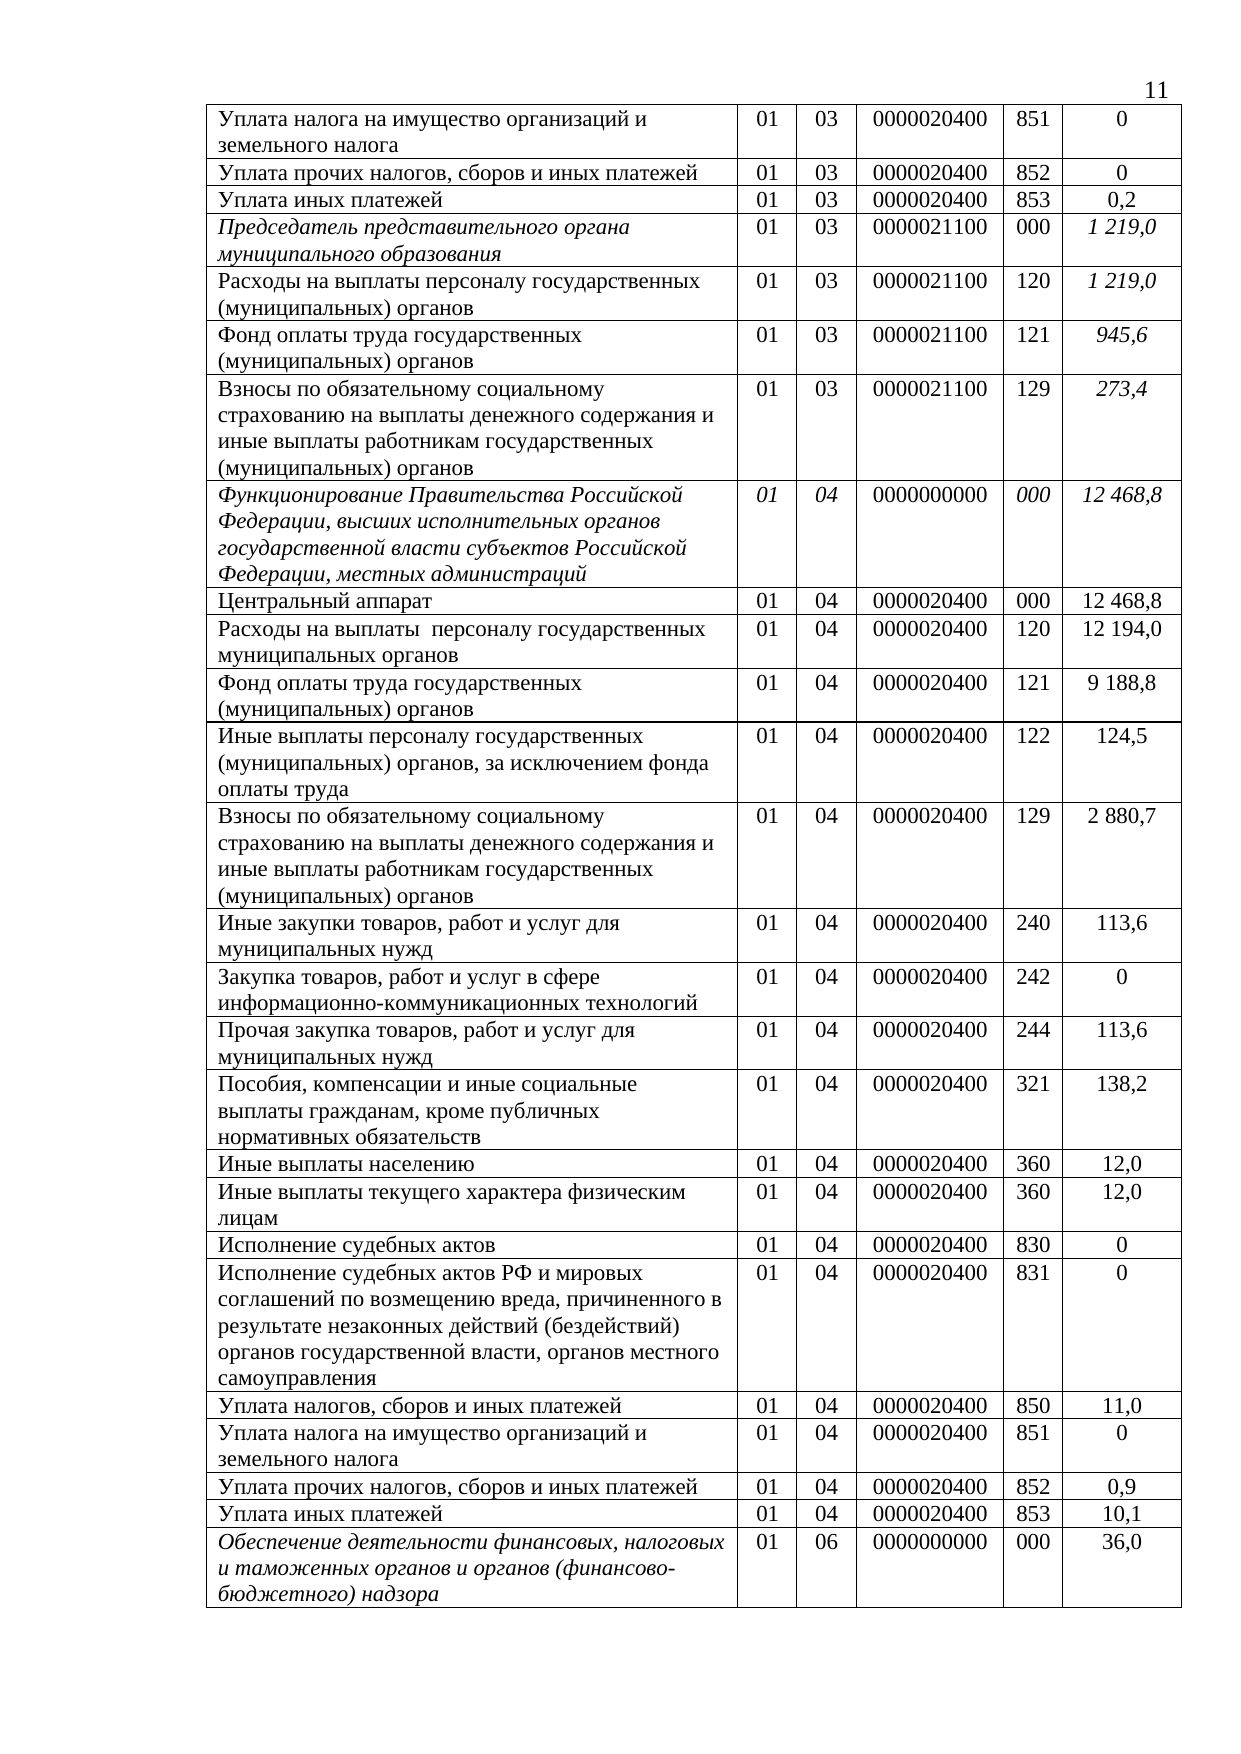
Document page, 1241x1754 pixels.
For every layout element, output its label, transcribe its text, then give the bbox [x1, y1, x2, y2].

table_cell 01 [738, 375, 796, 480]
table_cell 01 [738, 1150, 796, 1177]
table_cell 04 [797, 1017, 856, 1069]
table_cell 945,6 [1063, 321, 1181, 374]
table_cell 360 [1004, 1150, 1062, 1177]
table_cell Фонд оплаты труда государственных (муниципальных) органов [207, 669, 737, 721]
table_cell 853 [1004, 1500, 1062, 1527]
table_cell 01 [738, 1178, 796, 1231]
table_cell 0000020400 [857, 1392, 1003, 1418]
table_cell 120 [1004, 615, 1062, 668]
table_cell 01 [738, 1259, 796, 1391]
table_cell 240 [1004, 909, 1062, 962]
table_cell 03 [797, 186, 856, 212]
table_cell 1 219,0 [1063, 267, 1181, 320]
table_cell 36,0 [1063, 1528, 1181, 1607]
table_cell 0000021100 [857, 321, 1003, 374]
table_cell 0 [1063, 1259, 1181, 1391]
table_cell 03 [797, 105, 856, 158]
table_cell 04 [797, 803, 856, 908]
table_cell 0000020400 [857, 669, 1003, 721]
table_cell 04 [797, 1150, 856, 1177]
table_cell 0 [1063, 159, 1181, 185]
table_cell 01 [738, 1232, 796, 1258]
table_cell Пособия, компенсации и иные социальные выплаты гражданам, кроме публичных нормативных обязательств [207, 1070, 737, 1149]
table_cell 10,1 [1063, 1500, 1181, 1527]
table_cell 0000021100 [857, 375, 1003, 480]
table_cell Взносы по обязательному социальному страхованию на выплаты денежного содержания и иные выплаты работникам государственных (муниципальных) органов [207, 375, 737, 480]
table_cell Исполнение судебных актов РФ и мировых соглашений по возмещению вреда, причиненного в результате незаконных действий (бездействий) органов государственной власти, органов местного самоуправления [207, 1259, 737, 1391]
table_cell 01 [738, 1419, 796, 1472]
table_cell 851 [1004, 1419, 1062, 1472]
table_cell 000 [1004, 481, 1062, 587]
table_cell 04 [797, 669, 856, 721]
table_cell 12 468,8 [1063, 588, 1181, 614]
table_cell Уплата иных платежей [207, 1500, 737, 1527]
table_cell Уплата налога на имущество организаций и земельного налога [207, 1419, 737, 1472]
table_cell 01 [738, 803, 796, 908]
table_cell 06 [797, 1528, 856, 1607]
table_cell 0000020400 [857, 1473, 1003, 1499]
table_cell 04 [797, 1500, 856, 1527]
table_cell 129 [1004, 375, 1062, 480]
table_cell 0000020400 [857, 1232, 1003, 1258]
table_cell 01 [738, 1070, 796, 1149]
table_cell 01 [738, 1528, 796, 1607]
table_cell 851 [1004, 105, 1062, 158]
table_cell 0000020400 [857, 909, 1003, 962]
table_cell Фонд оплаты труда государственных (муниципальных) органов [207, 321, 737, 374]
table_cell 113,6 [1063, 909, 1181, 962]
table_cell 0000020400 [857, 723, 1003, 802]
table_cell 01 [738, 1500, 796, 1527]
table_cell 04 [797, 963, 856, 1016]
table_cell 01 [738, 159, 796, 185]
table_cell 12 194,0 [1063, 615, 1181, 668]
table_cell Функционирование Правительства Российской Федерации, высших исполнительных органов государственной власти субъектов Российской Федерации, местных администраций [207, 481, 737, 587]
table_cell 01 [738, 669, 796, 721]
table_cell 852 [1004, 159, 1062, 185]
table_cell 0000020400 [857, 1150, 1003, 1177]
table_cell 830 [1004, 1232, 1062, 1258]
table_cell Иные выплаты населению [207, 1150, 737, 1177]
table_cell 0,2 [1063, 186, 1181, 212]
table_cell 0000021100 [857, 267, 1003, 320]
table_cell Взносы по обязательному социальному страхованию на выплаты денежного содержания и иные выплаты работникам государственных (муниципальных) органов [207, 803, 737, 908]
table_cell 04 [797, 1178, 856, 1231]
table_cell 03 [797, 159, 856, 185]
table_cell 0000020400 [857, 803, 1003, 908]
table_cell 12,0 [1063, 1150, 1181, 1177]
table_cell 01 [738, 267, 796, 320]
table_cell Прочая закупка товаров, работ и услуг для муниципальных нужд [207, 1017, 737, 1069]
table_cell 0000020400 [857, 1070, 1003, 1149]
table_cell 9 188,8 [1063, 669, 1181, 721]
table_cell 04 [797, 1419, 856, 1472]
table_cell Уплата прочих налогов, сборов и иных платежей [207, 1473, 737, 1499]
table_cell 0000020400 [857, 1419, 1003, 1472]
table_cell 244 [1004, 1017, 1062, 1069]
table_cell 01 [738, 186, 796, 212]
table_cell 01 [738, 909, 796, 962]
table_cell 273,4 [1063, 375, 1181, 480]
table_cell 01 [738, 615, 796, 668]
table_cell 000 [1004, 214, 1062, 266]
table_cell 000 [1004, 1528, 1062, 1607]
table_cell 0 [1063, 963, 1181, 1016]
table_cell 0000020400 [857, 1017, 1003, 1069]
table_cell 129 [1004, 803, 1062, 908]
table_cell 1 219,0 [1063, 214, 1181, 266]
table_cell Исполнение судебных актов [207, 1232, 737, 1258]
table_cell 0000020400 [857, 963, 1003, 1016]
table_cell 01 [738, 321, 796, 374]
table_cell 0000020400 [857, 1178, 1003, 1231]
table_cell 12,0 [1063, 1178, 1181, 1231]
table_cell 04 [797, 615, 856, 668]
table_cell 0000020400 [857, 186, 1003, 212]
table_cell 0000020400 [857, 159, 1003, 185]
table_cell 04 [797, 1392, 856, 1418]
table_cell 850 [1004, 1392, 1062, 1418]
table_cell 01 [738, 963, 796, 1016]
table_cell 01 [738, 214, 796, 266]
table_cell 12 468,8 [1063, 481, 1181, 587]
table_cell 01 [738, 1473, 796, 1499]
table_cell 853 [1004, 186, 1062, 212]
table_cell 360 [1004, 1178, 1062, 1231]
table_cell 04 [797, 723, 856, 802]
table_cell Центральный аппарат [207, 588, 737, 614]
table_cell 01 [738, 105, 796, 158]
table_cell Расходы на выплаты персоналу государственных (муниципальных) органов [207, 267, 737, 320]
table_cell 0,9 [1063, 1473, 1181, 1499]
table_cell Закупка товаров, работ и услуг в сфере информационно-коммуникационных технологий [207, 963, 737, 1016]
table_cell 01 [738, 723, 796, 802]
table_cell 2 880,7 [1063, 803, 1181, 908]
table_cell 0000021100 [857, 214, 1003, 266]
table_cell Уплата прочих налогов, сборов и иных платежей [207, 159, 737, 185]
table_cell 0000000000 [857, 1528, 1003, 1607]
table_cell 01 [738, 1392, 796, 1418]
table_cell 04 [797, 1473, 856, 1499]
table_cell Уплата иных платежей [207, 186, 737, 212]
table_cell 121 [1004, 669, 1062, 721]
table_cell Уплата налогов, сборов и иных платежей [207, 1392, 737, 1418]
table_cell 138,2 [1063, 1070, 1181, 1149]
table_cell 0 [1063, 105, 1181, 158]
table_cell 113,6 [1063, 1017, 1181, 1069]
table_cell 0000000000 [857, 481, 1003, 587]
table_cell 122 [1004, 723, 1062, 802]
table_cell 0000020400 [857, 1259, 1003, 1391]
table_cell 04 [797, 1232, 856, 1258]
table_cell 03 [797, 267, 856, 320]
table_cell 121 [1004, 321, 1062, 374]
table_cell 04 [797, 1070, 856, 1149]
table_cell Иные выплаты персоналу государственных (муниципальных) органов, за исключением фонда оплаты труда [207, 723, 737, 802]
table_cell 0 [1063, 1232, 1181, 1258]
table_cell Иные выплаты текущего характера физическим лицам [207, 1178, 737, 1231]
table_cell 0000020400 [857, 105, 1003, 158]
table_cell Уплата налога на имущество организаций и земельного налога [207, 105, 737, 158]
table_cell 0000020400 [857, 1500, 1003, 1527]
table_cell 124,5 [1063, 723, 1181, 802]
table_cell Председатель представительного органа муниципального образования [207, 214, 737, 266]
table_cell 04 [797, 481, 856, 587]
table_cell 0 [1063, 1419, 1181, 1472]
table_cell Расходы на выплаты персоналу государственных муниципальных органов [207, 615, 737, 668]
table_cell 01 [738, 588, 796, 614]
table_cell 242 [1004, 963, 1062, 1016]
table_cell 831 [1004, 1259, 1062, 1391]
table_cell 0000020400 [857, 615, 1003, 668]
table_cell 000 [1004, 588, 1062, 614]
table_cell 03 [797, 214, 856, 266]
table_cell 120 [1004, 267, 1062, 320]
table_cell 03 [797, 321, 856, 374]
table_cell 01 [738, 481, 796, 587]
table_cell 04 [797, 1259, 856, 1391]
table_cell Обеспечение деятельности финансовых, налоговых и таможенных органов и органов (финансово-бюджетного) надзора [207, 1528, 737, 1607]
table_cell 03 [797, 375, 856, 480]
table_cell 11,0 [1063, 1392, 1181, 1418]
table_cell Иные закупки товаров, работ и услуг для муниципальных нужд [207, 909, 737, 962]
table_cell 04 [797, 588, 856, 614]
table_cell 01 [738, 1017, 796, 1069]
table_cell 0000020400 [857, 588, 1003, 614]
table_cell 321 [1004, 1070, 1062, 1149]
table_cell 852 [1004, 1473, 1062, 1499]
table_cell 04 [797, 909, 856, 962]
